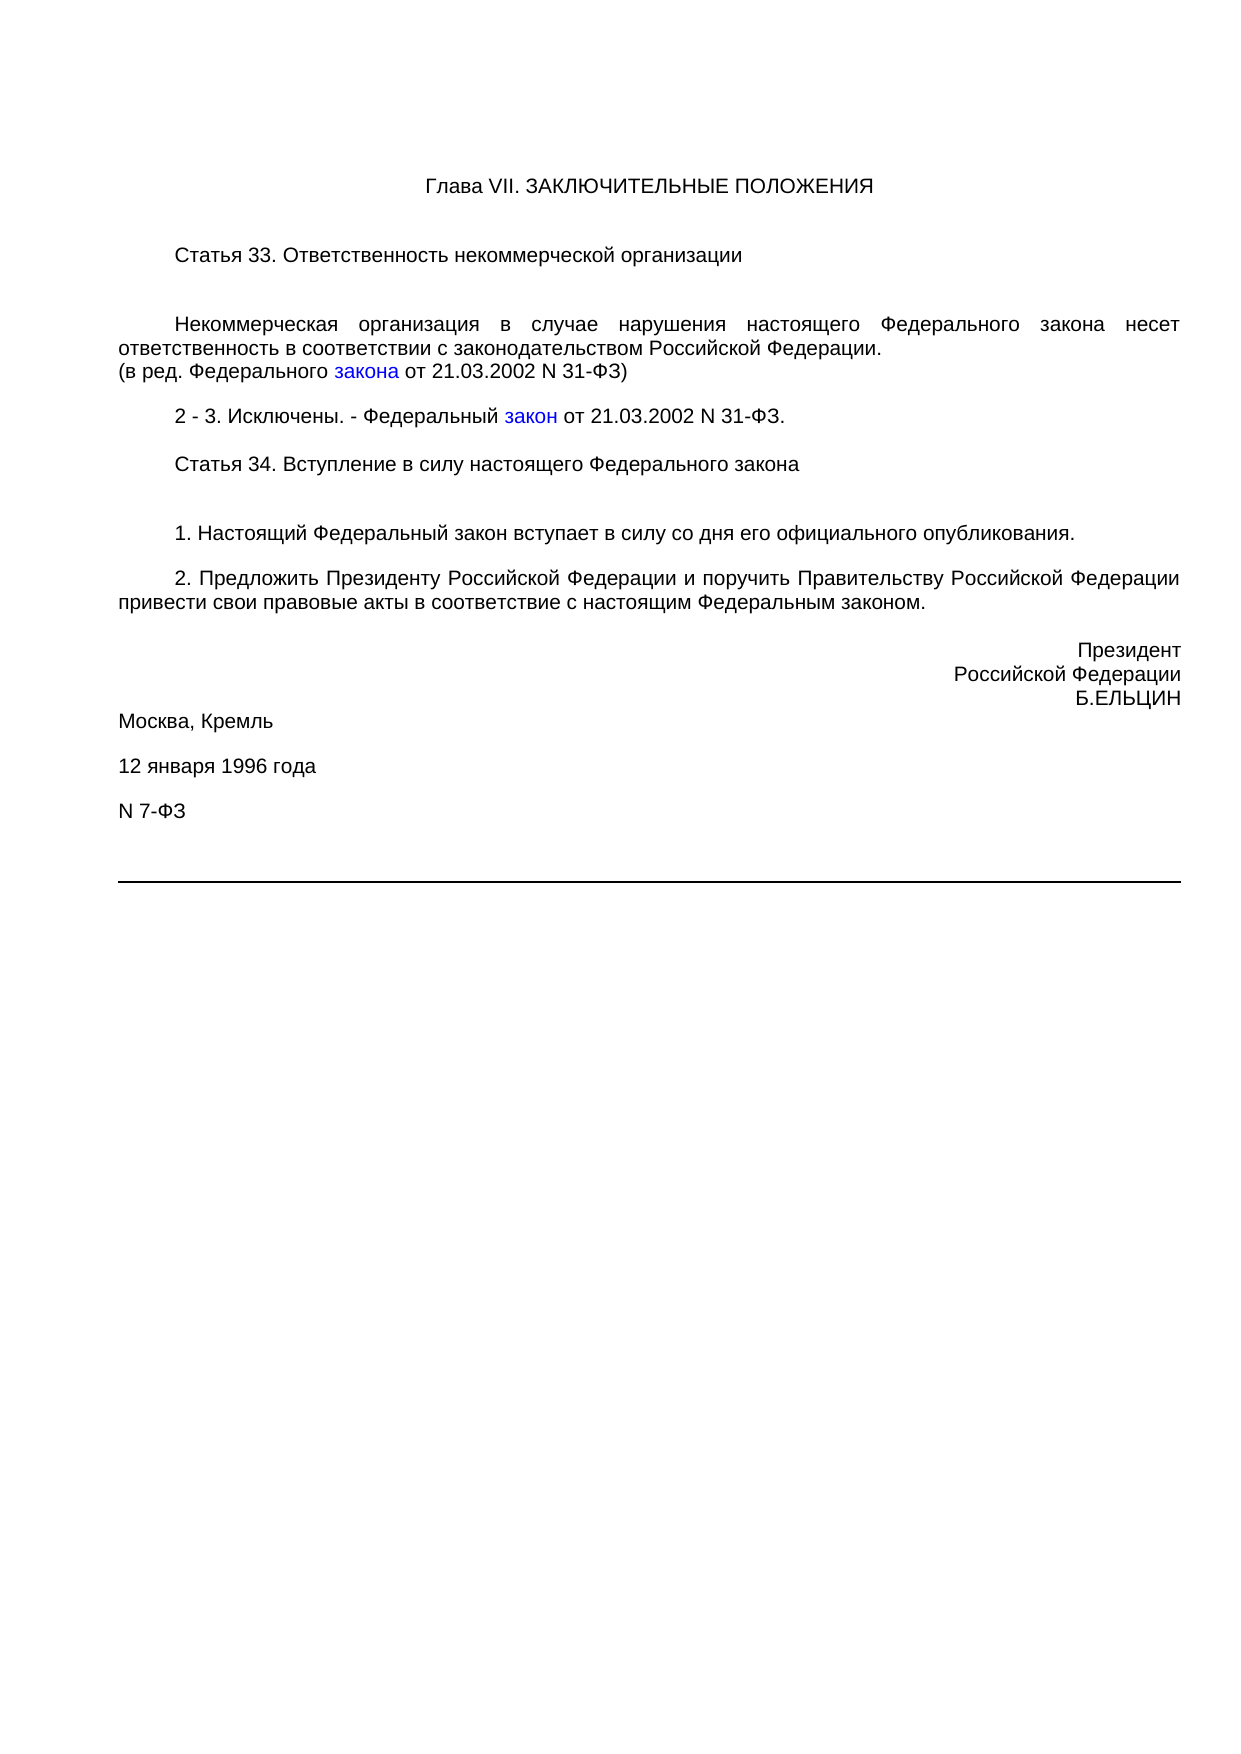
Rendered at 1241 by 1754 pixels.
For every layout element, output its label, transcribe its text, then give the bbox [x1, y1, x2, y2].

text Президент [118, 637, 1181, 661]
text 2 - 3. Исключены. - Федеральный закон от 21.03.2002 N 31-ФЗ. [118, 404, 1181, 428]
text Российской Федерации [118, 661, 1181, 685]
text Б.ЕЛЬЦИН [118, 685, 1181, 709]
text N 7-ФЗ [118, 799, 1181, 823]
text Москва, Кремль [118, 709, 1181, 733]
text 2. Предложить Президенту Российской Федерации и поручить Правительству Российской Федерации привести свои правовые акты в соответствие с настоящим Федеральным законом. [118, 566, 1181, 613]
text Статья 34. Вступление в силу настоящего Федерального закона [118, 452, 1181, 476]
text 12 января 1996 года [118, 754, 1181, 778]
text Некоммерческая организация в случае нарушения настоящего Федерального закона несет ответственность в соответствии с законодательством Российской Федерации. [118, 311, 1181, 359]
text (в ред. Федерального закона от 21.03.2002 N 31-ФЗ) [118, 359, 1181, 383]
text 1. Настоящий Федеральный закон вступает в силу со дня его официального опубликования. [118, 521, 1181, 545]
text Глава VII. ЗАКЛЮЧИТЕЛЬНЫЕ ПОЛОЖЕНИЯ [118, 174, 1181, 198]
text Статья 33. Ответственность некоммерческой организации [118, 243, 1181, 267]
